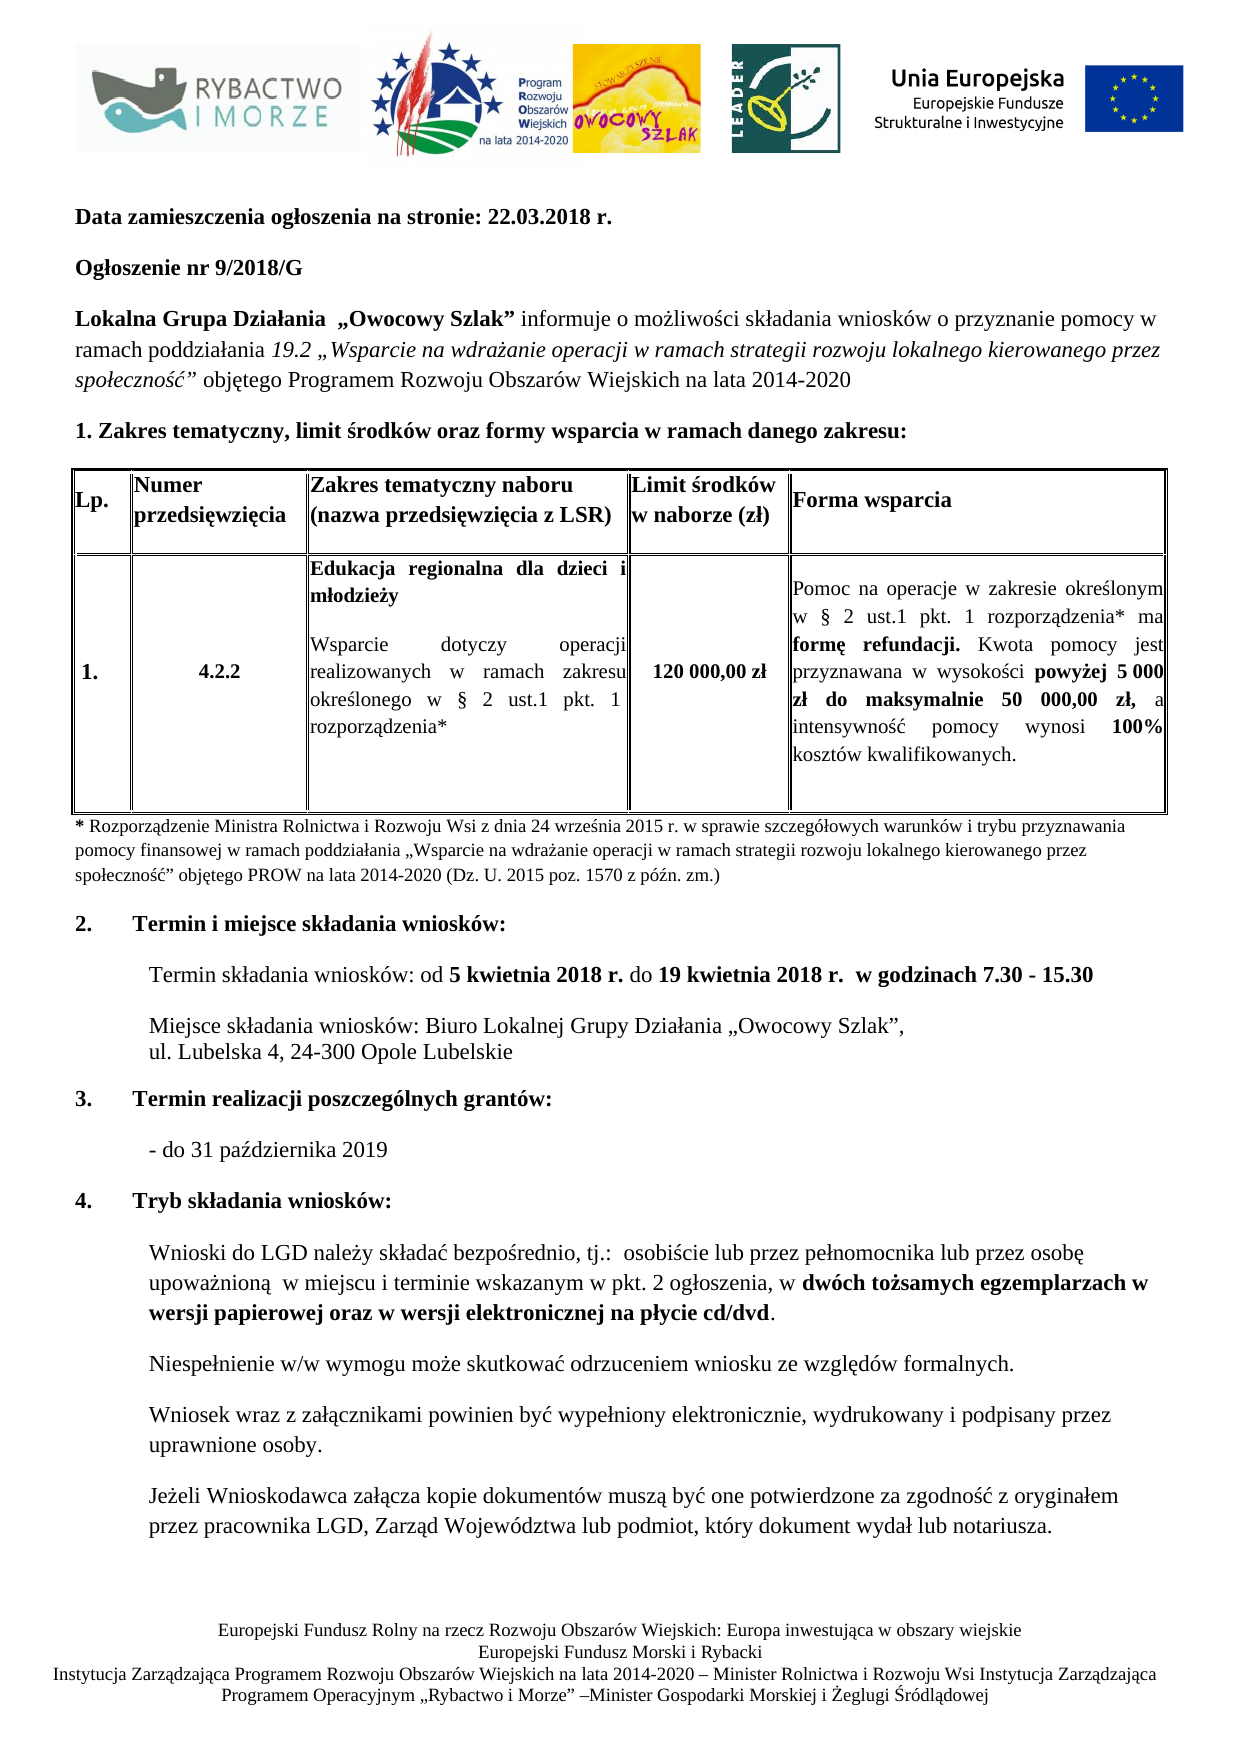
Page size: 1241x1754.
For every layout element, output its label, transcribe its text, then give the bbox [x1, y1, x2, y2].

table_cell 120 000,00 zł [629, 553, 790, 811]
table_header Forma wsparcia [790, 471, 1164, 552]
text Data zamieszczenia ogłoszenia na stronie: 22.03.2018 r. [75, 203, 1165, 230]
picture [75, 44, 361, 153]
text Ogłoszenie nr 9/2018/G [75, 254, 1165, 281]
text 2. Termin i miejsce składania wniosków: [75, 910, 1165, 936]
text Niespełnienie w/w wymogu może skutkować odrzuceniem wniosku ze względów formalnych. [75, 1350, 1165, 1376]
table_header Limit środków w naborze (zł) [629, 470, 790, 552]
table_cell 1. [75, 553, 131, 811]
text Termin składania wniosków: od 5 kwietnia 2018 r. do 19 kwietnia 2018 r. w godzinach 7.30 - 15.30 [75, 961, 1165, 987]
text - do 31 października 2019 [75, 1136, 1165, 1163]
table_cell Edukacja regionalna dla dzieci i młodzieży Wsparcie dotyczy operacji realizowanych w ramach zakresu określonego w § 2 ust.1 pkt. 1 rozporządzenia* [308, 553, 629, 811]
text * Rozporządzenie Ministra Rolnictwa i Rozwoju Wsi z dnia 24 września 2015 r. w sprawie szczegółowych warunków i trybu przyznawania pomocy finansowej w ramach poddziałania „Wsparcie na wdrażanie operacji w ramach strategii rozwoju lokalnego kierowanego przez społeczność” objętego PROW na lata 2014-2020 (Dz. U. 2015 poz. 1570 z późn. zm.) [75, 815, 1165, 886]
text 3. Termin realizacji poszczególnych grantów: [75, 1085, 1165, 1112]
picture [362, 23, 701, 168]
text Wnioski do LGD należy składać bezpośrednio, tj.: osobiście lub przez pełnomocnika lub przez osobę upoważnioną w miejscu i terminie wskazanym w pkt. 2 ogłoszenia, w dwóch tożsamych egzemplarzach w wersji papierowej oraz w wersji elektronicznej na płycie cd/dvd. [149, 1238, 1165, 1325]
text Lokalna Grupa Działania „Owocowy Szlak” informuje o możliwości składania wniosków o przyznanie pomocy w ramach poddziałania 19.2 „Wsparcie na wdrażanie operacji w ramach strategii rozwoju lokalnego kierowanego przez społeczność” objętego Programem Rozwoju Obszarów Wiejskich na lata 2014-2020 [75, 305, 1165, 392]
table_cell Pomoc na operacje w zakresie określonym w § 2 ust.1 pkt. 1 rozporządzenia* ma formę refundacji. Kwota pomocy jest przyznawana w wysokości powyżej 5 000 zł do maksymalnie 50 000,00 zł, a intensywność pomocy wynosi 100% kosztów kwalifikowanych. [790, 553, 1165, 811]
text 1. Zakres tematyczny, limit środków oraz formy wsparcia w ramach danego zakresu: [75, 417, 1165, 443]
table_header Zakres tematyczny naboru (nazwa przedsięwzięcia z LSR) [308, 470, 629, 552]
table_cell 4.2.2 [131, 556, 307, 811]
text Jeżeli Wnioskodawca załącza kopie dokumentów muszą być one potwierdzone za zgodność z oryginałem przez pracownika LGD, Zarząd Województwa lub podmiot, który dokument wydał lub notariusza. [148, 1482, 1165, 1539]
text Miejsce składania wniosków: Biuro Lokalnej Grupy Działania „Owocowy Szlak”, ul. Lubelska 4, 24-300 Opole Lubelskie [148, 1012, 1165, 1064]
text 4. Tryb składania wniosków: [75, 1187, 1165, 1214]
picture [731, 44, 841, 153]
text Wniosek wraz z załącznikami powinien być wypełniony elektronicznie, wydrukowany i podpisany przez uprawnione osoby. [148, 1401, 1165, 1458]
table_header Numer przedsięwzięcia [131, 471, 307, 552]
picture [853, 43, 1205, 154]
table_header Lp. [75, 471, 131, 552]
